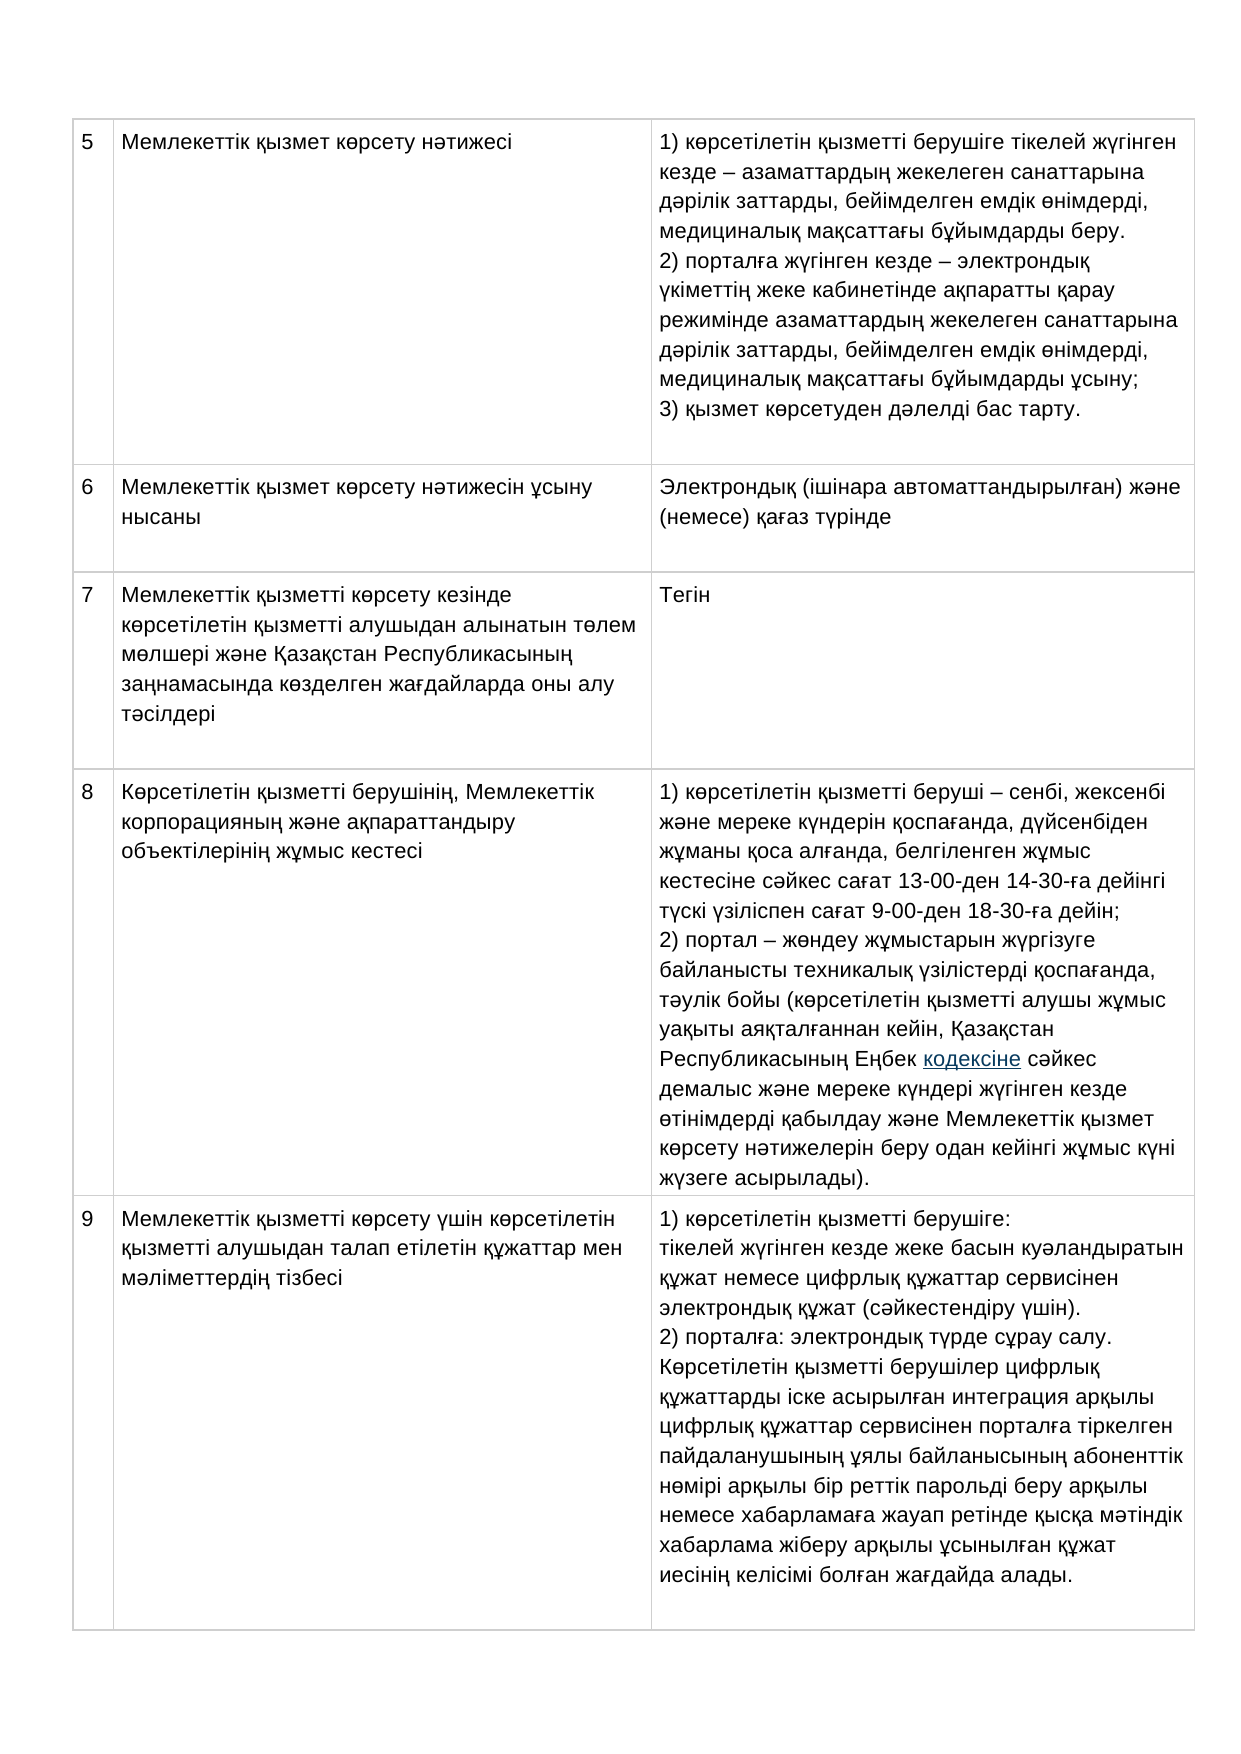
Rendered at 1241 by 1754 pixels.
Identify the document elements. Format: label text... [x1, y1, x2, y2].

table_cell 1) көрсетілетін қызметті берушіге тікелей жүгінген кезде – азаматтардың жекелеген санаттарына дәрілік заттарды, бейімделген емдік өнімдерді, медициналық мақсаттағы бұйымдарды беру. 2) порталға жүгінген кезде – электрондық үкіметтің жеке кабинетінде ақпаратты қарау режимінде азаматтардың жекелеген санаттарына дәрілік заттарды, бейімделген емдік өнімдерді, медициналық мақсаттағы бұйымдарды ұсыну; 3) қызмет көрсетуден дәлелді бас тарту. [652, 120, 1194, 463]
table_cell Электрондық (ішінара автоматтандырылған) және (немесе) қағаз түрінде [652, 465, 1194, 571]
table_cell 7 [74, 573, 113, 768]
table_cell Тегін [652, 573, 1194, 768]
table_cell 1) көрсетілетін қызметті берушіге: тікелей жүгінген кезде жеке басын куәландыратын құжат немесе цифрлық құжаттар сервисінен электрондық құжат (сәйкестендіру үшін). 2) порталға: электрондық түрде сұрау салу. Көрсетілетін қызметті берушілер цифрлық құжаттарды іске асырылған интеграция арқылы цифрлық құжаттар сервисінен порталға тіркелген пайдаланушының ұялы байланысының абоненттік нөмірі арқылы бір реттік парольді беру арқылы немесе хабарламаға жауап ретінде қысқа мәтіндік хабарлама жіберу арқылы ұсынылған құжат иесінің келісімі болған жағдайда алады. [652, 1196, 1194, 1629]
table_cell 9 [74, 1196, 113, 1629]
table_cell 6 [74, 465, 113, 571]
table_cell Мемлекеттік қызметті көрсету кезінде көрсетілетін қызметті алушыдан алынатын төлем мөлшері және Қазақстан Республикасының заңнамасында көзделген жағдайларда оны алу тәсілдері [114, 573, 651, 768]
table_cell Көрсетілетін қызметті берушінің, Мемлекеттік корпорацияның және ақпараттандыру объектілерінің жұмыс кестесі [114, 770, 651, 1195]
table_cell 1) көрсетілетін қызметті беруші – сенбі, жексенбі және мереке күндерін қоспағанда, дүйсенбіден жұманы қоса алғанда, белгіленген жұмыс кестесіне сәйкес сағат 13-00-ден 14-30-ға дейінгі түскі үзіліспен сағат 9-00-ден 18-30-ға дейін; 2) портал – жөндеу жұмыстарын жүргізуге байланысты техникалық үзілістерді қоспағанда, тәулік бойы (көрсетілетін қызметті алушы жұмыс уақыты аяқталғаннан кейін, Қазақстан Республикасының Еңбек кодексіне сәйкес демалыс және мереке күндері жүгінген кезде өтінімдерді қабылдау және Мемлекеттік қызмет көрсету нәтижелерін беру одан кейінгі жұмыс күні жүзеге асырылады). [652, 770, 1194, 1195]
table_cell 8 [74, 770, 113, 1195]
table_cell 5 [74, 120, 113, 463]
table_cell Мемлекеттік қызметті көрсету үшін көрсетілетін қызметті алушыдан талап етілетін құжаттар мен мәліметтердің тізбесі [114, 1196, 651, 1629]
table_cell Мемлекеттік қызмет көрсету нәтижесін ұсыну нысаны [114, 465, 651, 571]
table_cell Мемлекеттік қызмет көрсету нәтижесі [114, 120, 651, 463]
